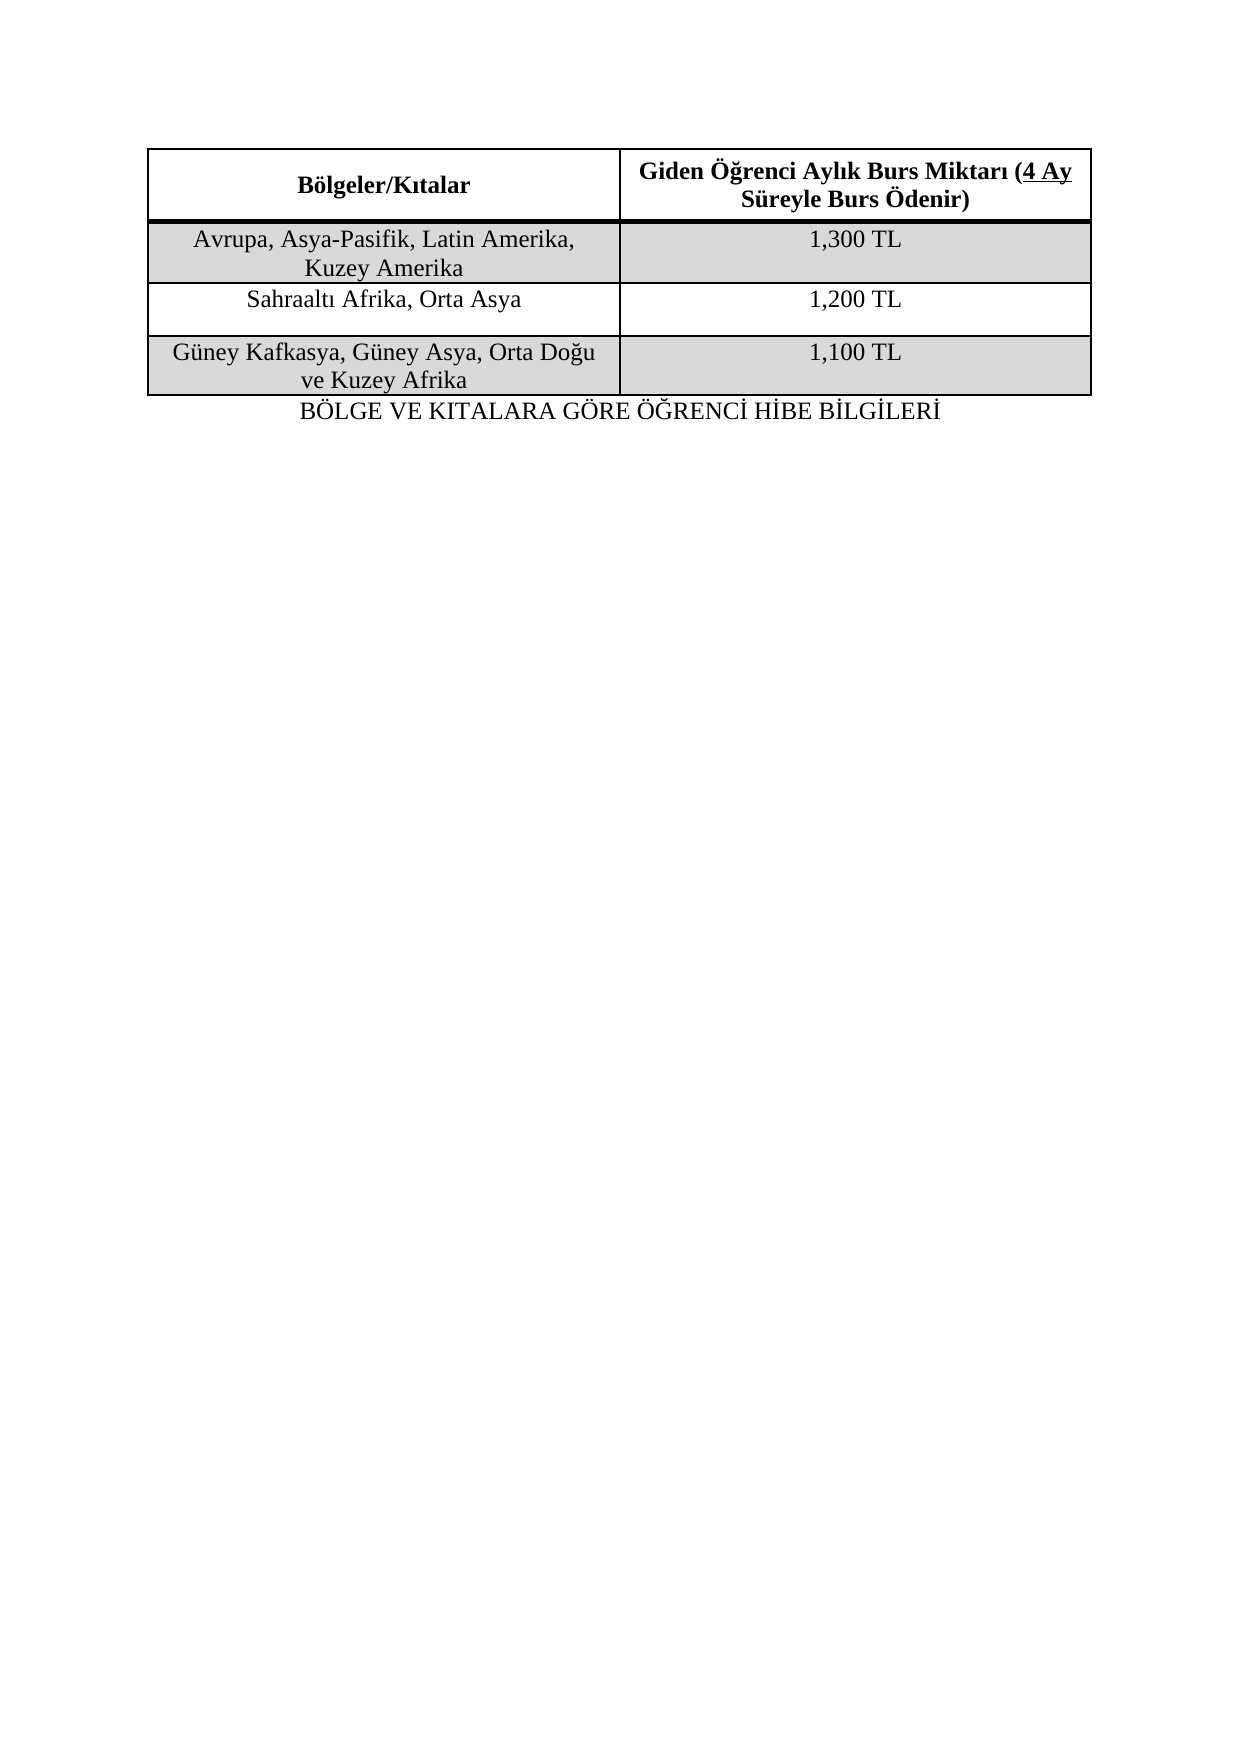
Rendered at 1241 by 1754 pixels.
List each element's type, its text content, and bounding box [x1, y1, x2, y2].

table_cell Güney Kafkasya, Güney Asya, Orta Doğu ve Kuzey Afrika [149, 337, 619, 394]
table_cell 1,300 TL [621, 224, 1090, 282]
table_header Bölgeler/Kıtalar [149, 150, 619, 219]
table_cell Avrupa, Asya-Pasifik, Latin Amerika, Kuzey Amerika [149, 224, 619, 282]
text BÖLGE VE KITALARA GÖRE ÖĞRENCİ HİBE BİLGİLERİ [148, 396, 1093, 425]
table_cell 1,200 TL [621, 284, 1090, 335]
table_header Giden Öğrenci Aylık Burs Miktarı (4 Ay Süreyle Burs Ödenir) [621, 150, 1090, 219]
table_cell 1,100 TL [621, 337, 1090, 394]
table_cell Sahraaltı Afrika, Orta Asya [149, 284, 619, 335]
